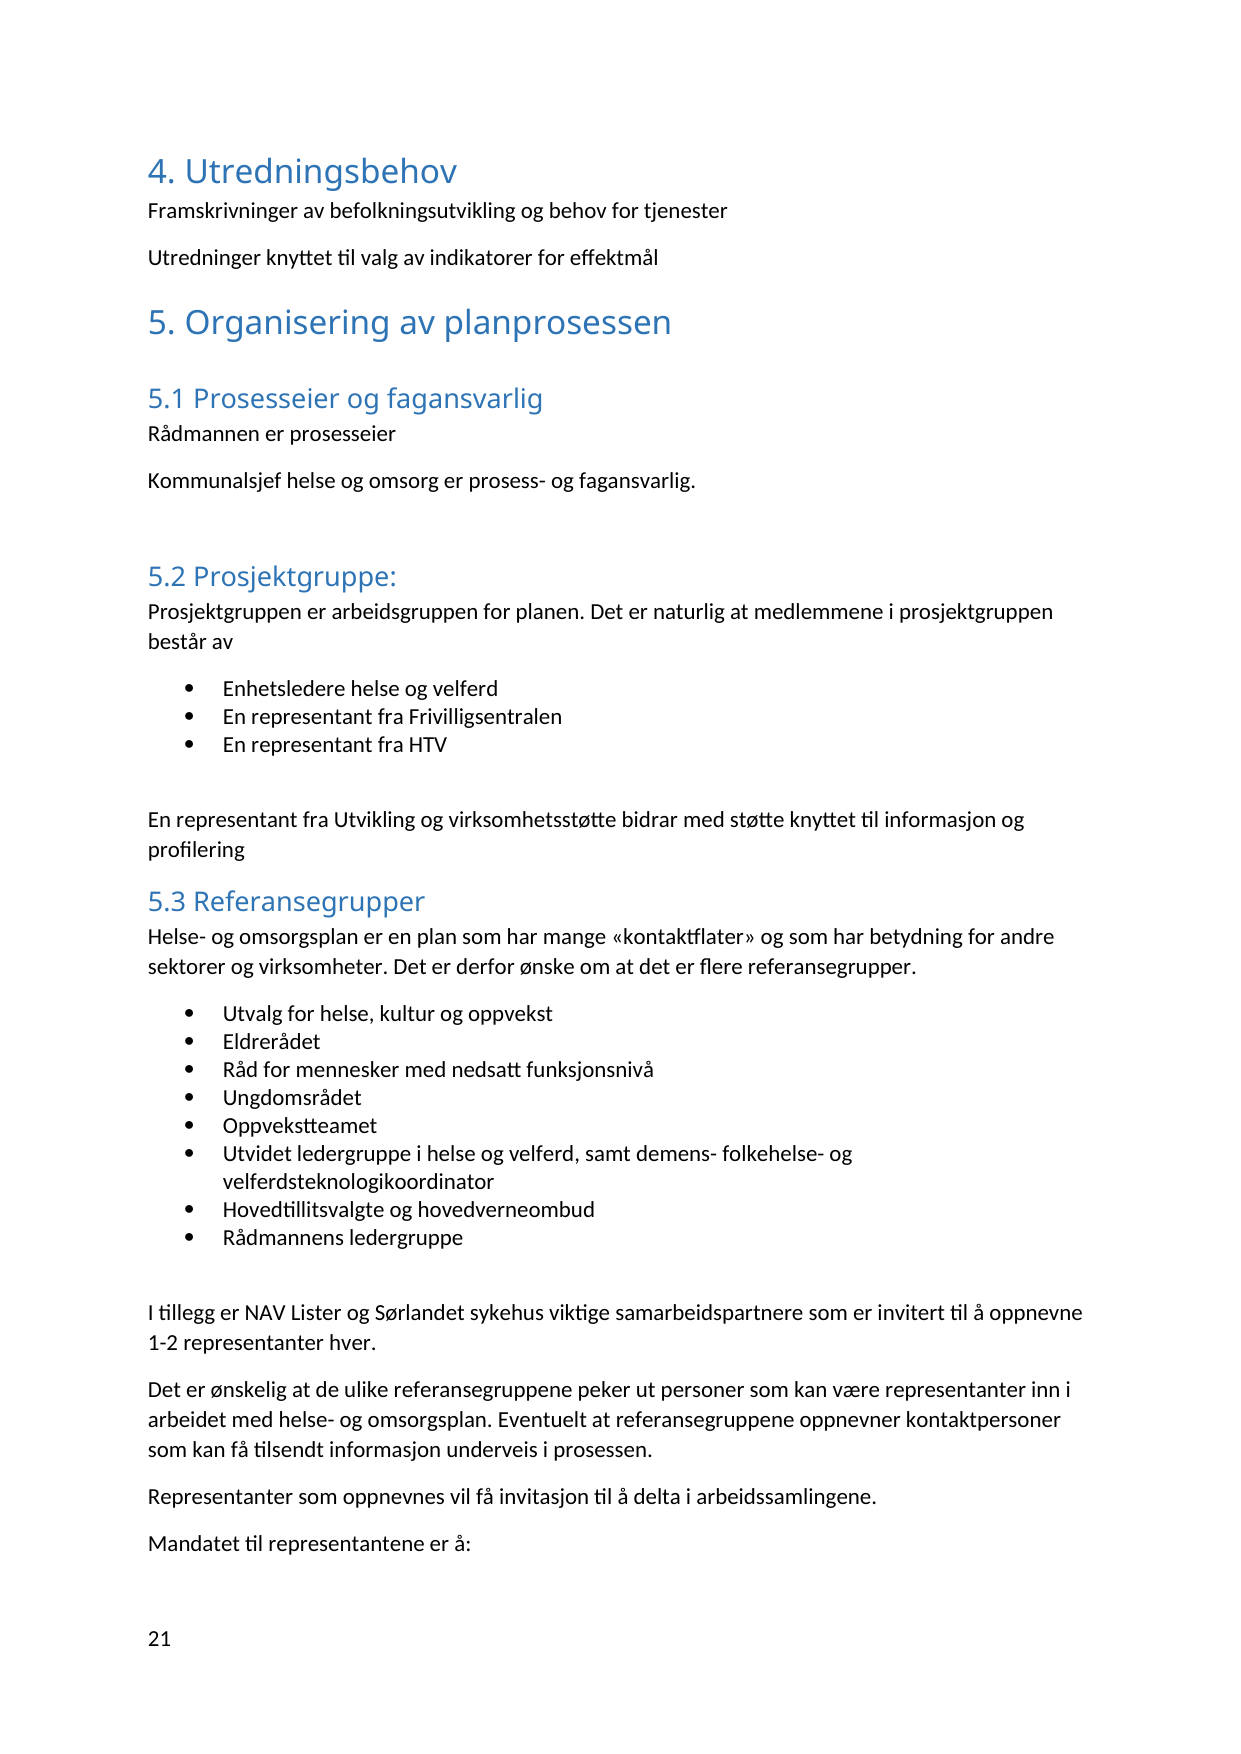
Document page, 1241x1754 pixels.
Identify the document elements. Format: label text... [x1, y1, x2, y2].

subtitle 5. Organisering av planprosessen [148, 299, 1093, 344]
list Ungdomsrådet [185, 1083, 1093, 1111]
text Rådmannen er prosesseier [148, 419, 1093, 448]
text Det er ønskelig at de ulike referansegruppene peker ut personer som kan være representanter inn i arbeidet med helse- og omsorgsplan. Eventuelt at referansegruppene oppnevner kontaktpersoner som kan få tilsendt informasjon underveis i prosessen. [148, 1375, 1093, 1464]
text Helse- og omsorgsplan er en plan som har mange «kontaktflater» og som har betydning for andre sektorer og virksomheter. Det er derfor ønske om at det er flere referansegrupper. [148, 922, 1093, 980]
subtitle 5.2 Prosjektgruppe: [148, 557, 1093, 594]
text Kommunalsjef helse og omsorg er prosess- og fagansvarlig. [148, 466, 1093, 494]
text I tillegg er NAV Lister og Sørlandet sykehus viktige samarbeidspartnere som er invitert til å oppnevne 1-2 representanter hver. [148, 1298, 1093, 1356]
list Oppvekstteamet [185, 1111, 1093, 1139]
list Råd for mennesker med nedsatt funksjonsnivå [185, 1055, 1093, 1083]
list En representant fra HTV [185, 730, 1093, 758]
text Framskrivninger av befolkningsutvikling og behov for tjenester [148, 197, 1093, 224]
subtitle 4. Utredningsbehov [148, 148, 1093, 193]
list Utvalg for helse, kultur og oppvekst [185, 999, 1093, 1027]
text Mandatet til representantene er å: [148, 1529, 1093, 1557]
text Representanter som oppnevnes vil få invitasjon til å delta i arbeidssamlingene. [148, 1482, 1093, 1511]
list Utvidet ledergruppe i helse og velferd, samt demens- folkehelse- og velferdsteknologikoordinator [185, 1139, 1093, 1195]
list Eldrerådet [185, 1027, 1093, 1055]
text Utredninger knyttet til valg av indikatorer for effektmål [148, 243, 1093, 271]
list En representant fra Frivilligsentralen [185, 702, 1093, 730]
subtitle 5.1 Prosesseier og fagansvarlig [148, 380, 1093, 417]
text En representant fra Utvikling og virksomhetsstøtte bidrar med støtte knyttet til informasjon og profilering [148, 805, 1093, 863]
text Prosjektgruppen er arbeidsgruppen for planen. Det er naturlig at medlemmene i prosjektgruppen består av [148, 597, 1093, 655]
list Hovedtillitsvalgte og hovedverneombud [185, 1195, 1093, 1223]
list Enhetsledere helse og velferd [185, 674, 1093, 702]
list Rådmannens ledergruppe [185, 1223, 1093, 1251]
subtitle 5.3 Referansegrupper [148, 882, 1093, 919]
